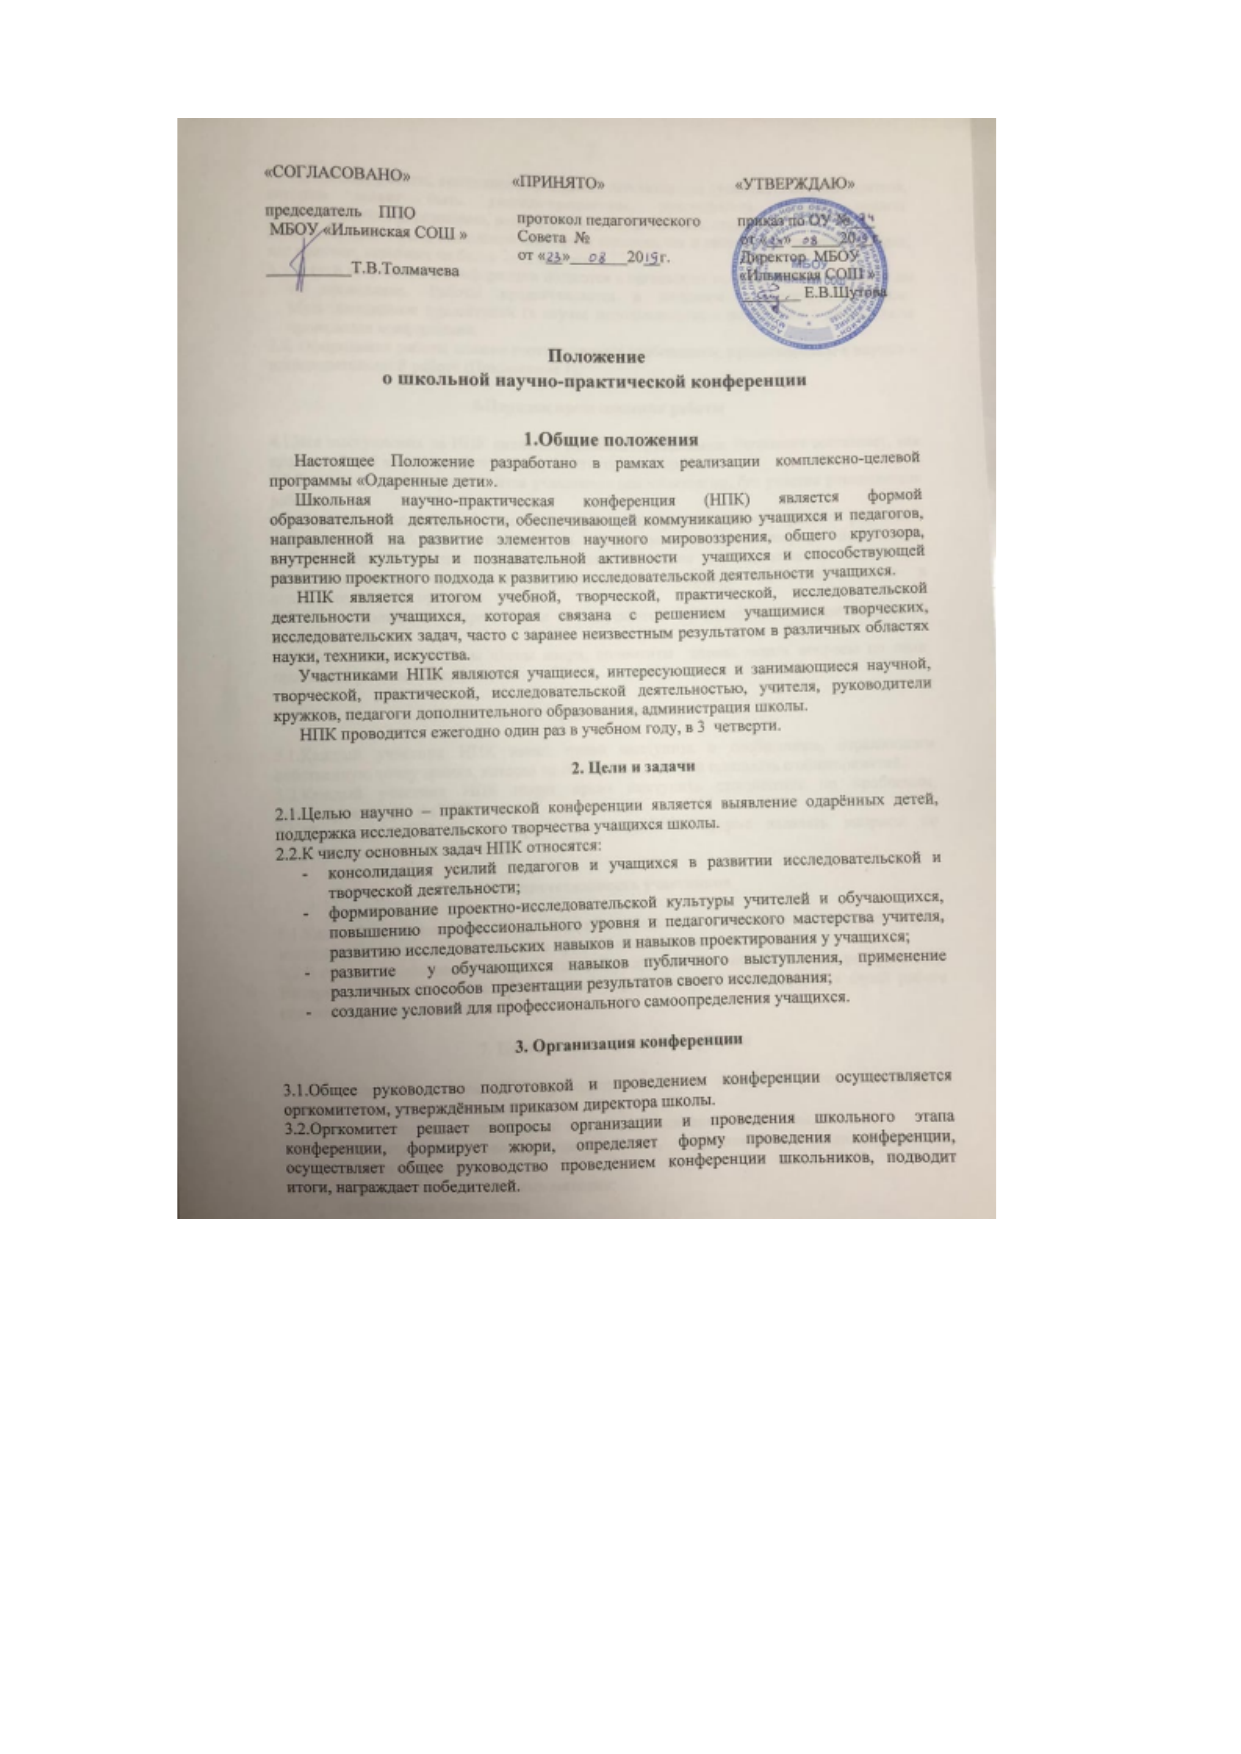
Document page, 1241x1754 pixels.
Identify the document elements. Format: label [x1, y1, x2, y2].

picture [177, 118, 997, 1219]
